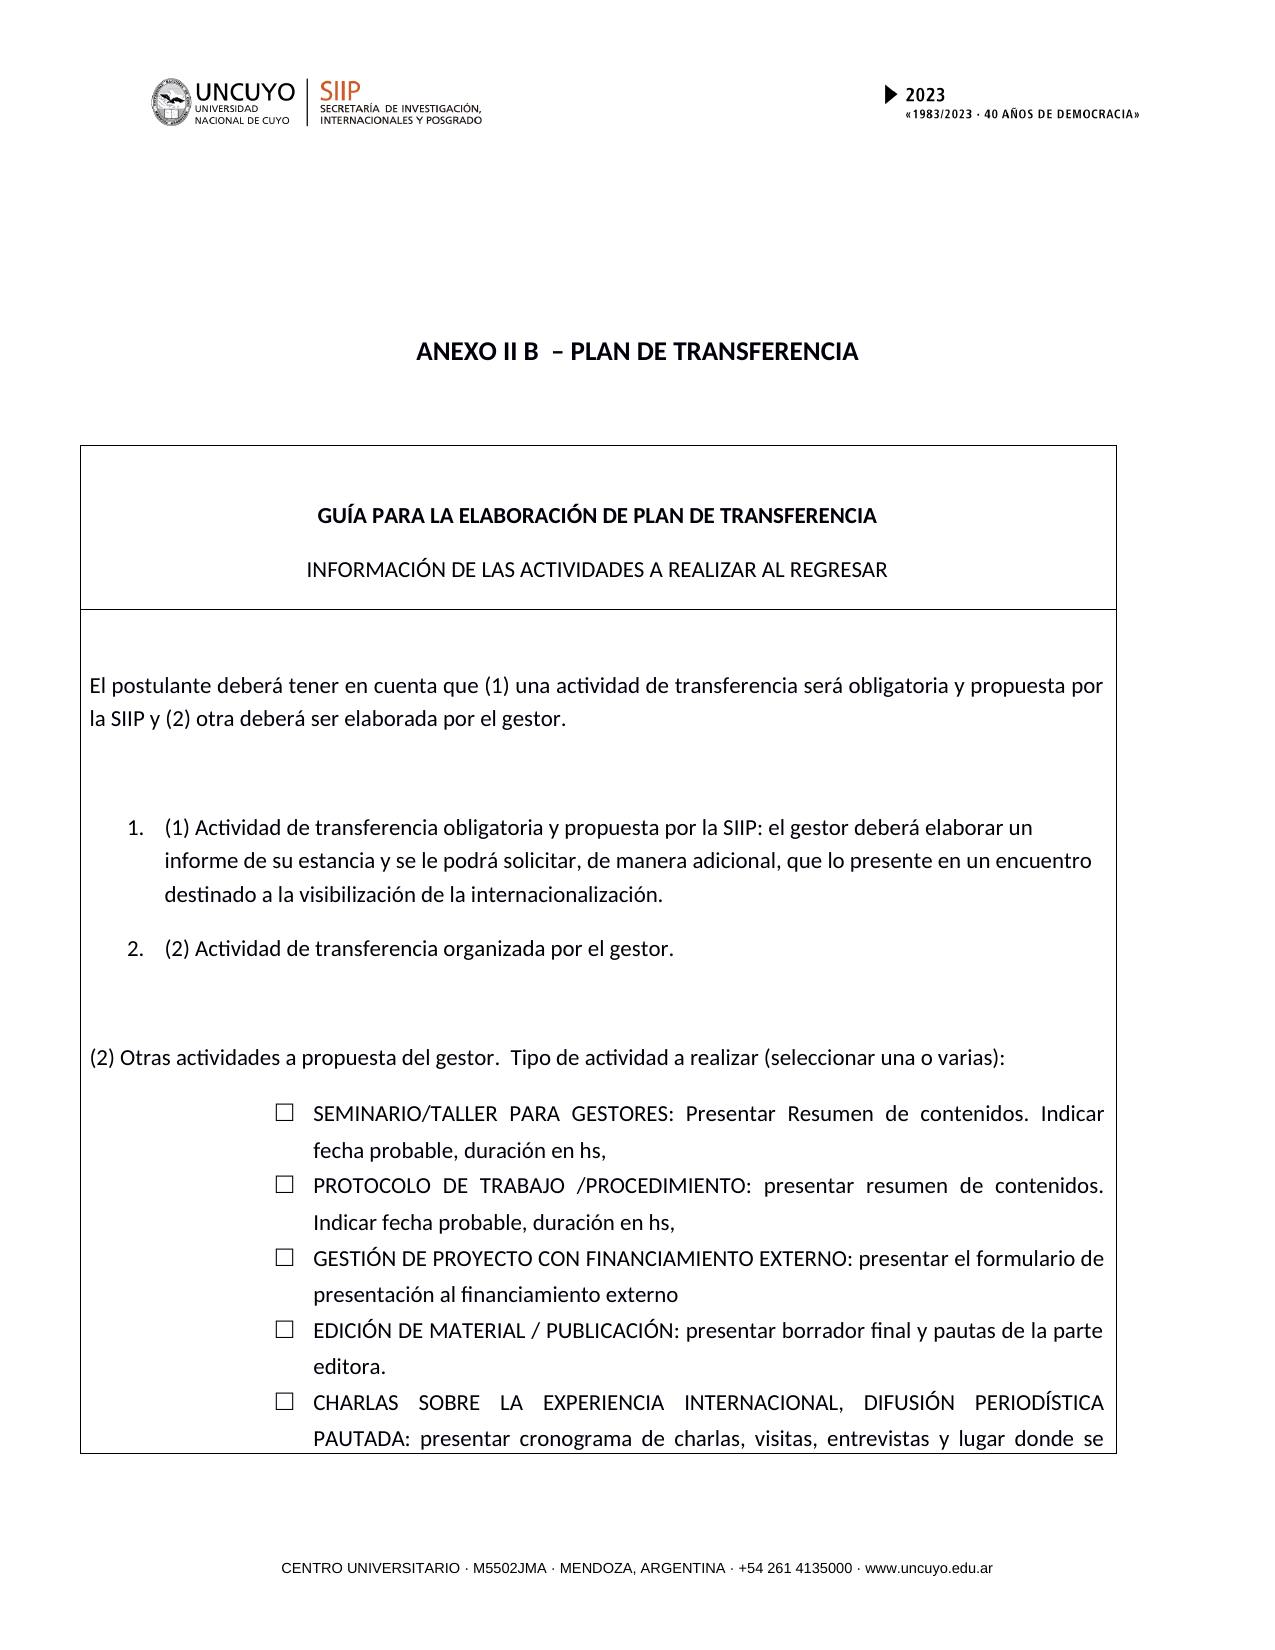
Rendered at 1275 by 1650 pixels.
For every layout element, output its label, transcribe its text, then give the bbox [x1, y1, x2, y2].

picture [0, 0, 1274, 180]
table_header GUÍA PARA LA ELABORACIÓN DE PLAN DE TRANSFERENCIA INFORMACIÓN DE LAS ACTIVIDADES A REALIZAR AL REGRESAR [81, 446, 1116, 609]
text ANEXO II B – PLAN DE TRANSFERENCIA [177, 334, 1098, 367]
